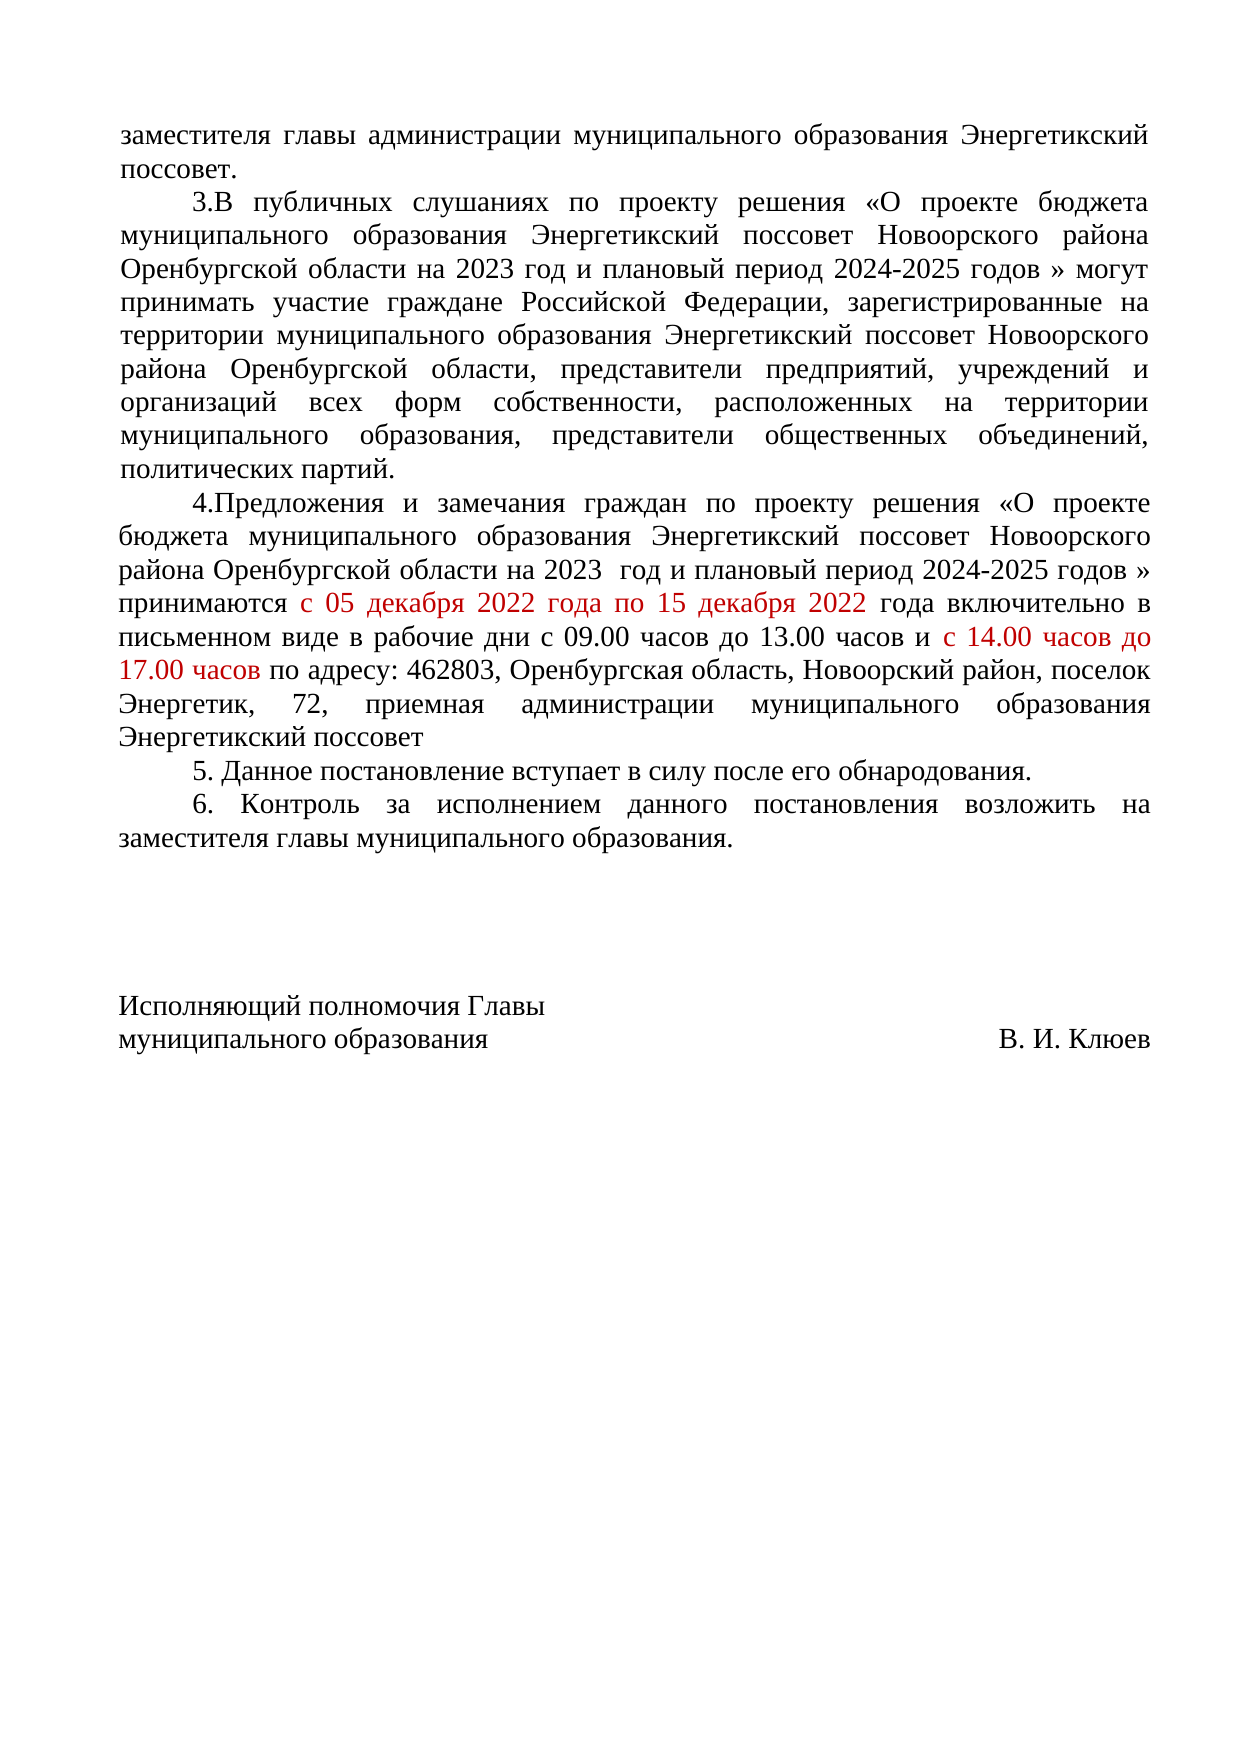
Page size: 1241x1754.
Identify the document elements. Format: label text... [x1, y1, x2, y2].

text муниципального образования В. И. Клюев [118, 1021, 1152, 1055]
text 4.Предложения и замечания граждан по проекту решения «О проекте бюджета муниципального образования Энергетикский поссовет Новоорского района Оренбургской области на 2023 год и плановый период 2024-2025 годов » принимаются с 05 декабря 2022 года по 15 декабря 2022 года включительно в письменном виде в рабочие дни с 09.00 часов до 13.00 часов и с 14.00 часов до 17.00 часов по адресу: 462803, Оренбургская область, Новоорский район, поселок Энергетик, 72, приемная администрации муниципального образования Энергетикский поссовет [118, 485, 1152, 753]
text 6. Контроль за исполнением данного постановления возложить на заместителя главы муниципального образования. [118, 787, 1152, 854]
text 5. Данное постановление вступает в силу после его обнародования. [118, 753, 1152, 787]
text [120, 118, 1149, 185]
text Исполняющий полномочия Главы [118, 988, 1152, 1021]
text 3.В публичных слушаниях по проекту решения «О проекте бюджета муниципального образования Энергетикский поссовет Новоорского района Оренбургской области на 2023 год и плановый период 2024-2025 годов » могут принимать участие граждане Российской Федерации, зарегистрированные на территории муниципального образования Энергетикский поссовет Новоорского района Оренбургской области, представители предприятий, учреждений и организаций всех форм собственности, расположенных на территории муниципального образования, представители общественных объединений, политических партий. [120, 185, 1149, 485]
